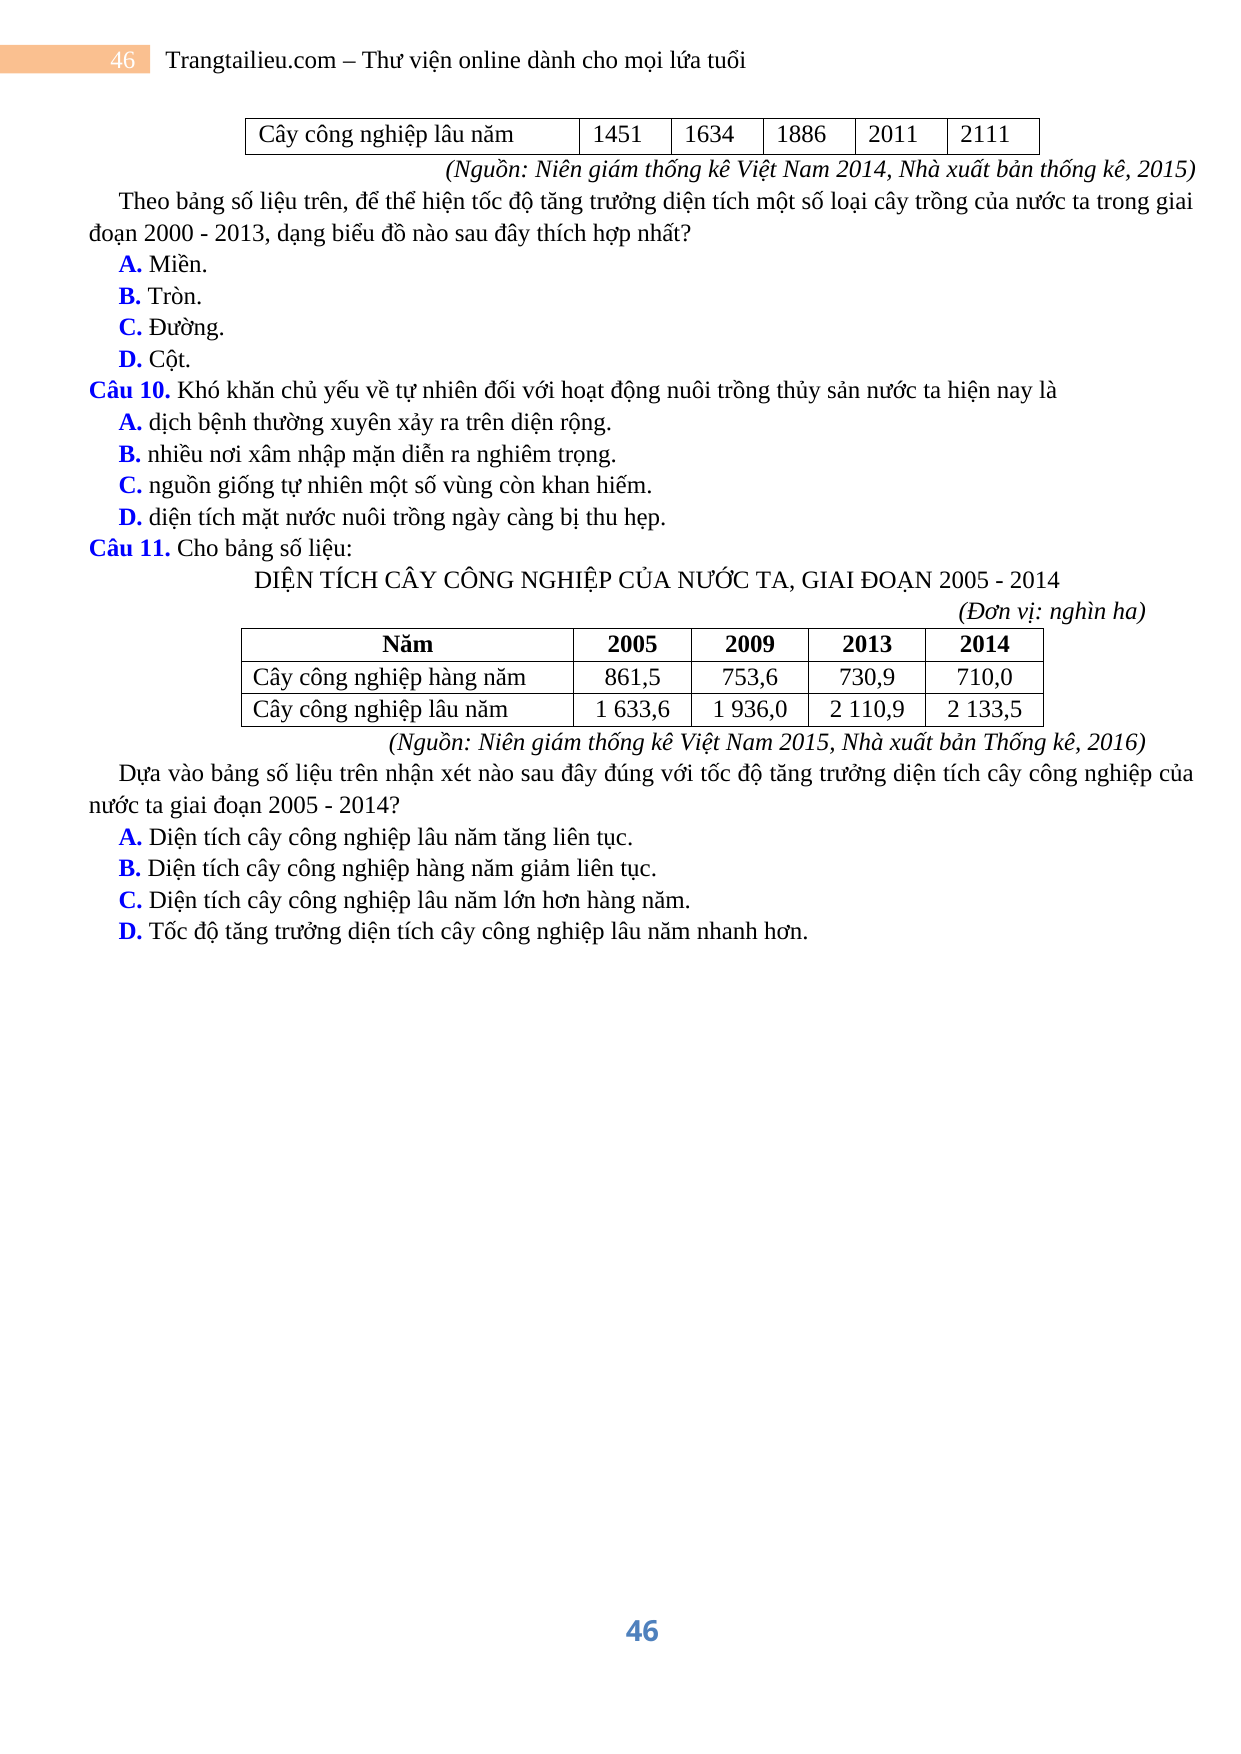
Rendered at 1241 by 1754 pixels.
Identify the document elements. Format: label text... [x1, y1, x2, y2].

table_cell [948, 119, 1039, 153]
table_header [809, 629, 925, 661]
text (Nguồn: Niên giám thống kê Việt Nam 2015, Nhà xuất bản Thống kê, 2016) [89, 727, 1146, 756]
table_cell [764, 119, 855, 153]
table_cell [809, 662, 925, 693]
text C. nguồn giống tự nhiên một số vùng còn khan hiếm. [89, 470, 1196, 499]
text Câu 10. Khó khăn chủ yếu về tự nhiên đối với hoạt động nuôi trồng thủy sản nước ta hiện nay là [89, 376, 1196, 404]
text DIỆN TÍCH CÂY CÔNG NGHIỆP CỦA NƯỚC TA, GIAI ĐOẠN 2005 - 2014 [89, 565, 1196, 594]
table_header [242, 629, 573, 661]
text B. Tròn. [89, 281, 1196, 309]
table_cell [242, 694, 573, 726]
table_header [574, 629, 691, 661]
text C. Diện tích cây công nghiệp lâu năm lớn hơn hàng năm. [89, 885, 1196, 913]
text (Đơn vị: nghìn ha) [89, 596, 1146, 625]
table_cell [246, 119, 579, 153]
text (Nguồn: Niên giám thống kê Việt Nam 2014, Nhà xuất bản thống kê, 2015) [89, 154, 1196, 183]
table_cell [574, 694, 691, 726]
text A. Diện tích cây công nghiệp lâu năm tăng liên tục. [89, 822, 1196, 850]
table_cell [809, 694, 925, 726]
text Theo bảng số liệu trên, để thể hiện tốc độ tăng trưởng diện tích một số loại cây trồng của nước ta trong giai đoạn 2000 - 2013, dạng biểu đồ nào sau đây thích hợp nhất? [89, 186, 1196, 246]
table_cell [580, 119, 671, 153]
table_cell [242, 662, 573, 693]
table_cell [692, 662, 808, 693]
text A. dịch bệnh thường xuyên xảy ra trên diện rộng. [89, 407, 1196, 436]
text B. Diện tích cây công nghiệp hàng năm giảm liên tục. [89, 853, 1196, 882]
text A. Miền. [89, 249, 1196, 278]
text Câu 11. Cho bảng số liệu: [89, 533, 1196, 562]
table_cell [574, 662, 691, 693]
text D. Cột. [89, 344, 1196, 373]
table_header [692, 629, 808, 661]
text D. diện tích mặt nước nuôi trồng ngày càng bị thu hẹp. [89, 502, 1196, 531]
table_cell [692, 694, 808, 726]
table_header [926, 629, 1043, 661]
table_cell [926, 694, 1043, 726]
text C. Đường. [89, 312, 1196, 341]
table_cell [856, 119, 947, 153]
text D. Tốc độ tăng trưởng diện tích cây công nghiệp lâu năm nhanh hơn. [89, 916, 1196, 945]
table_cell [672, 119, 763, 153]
text Dựa vào bảng số liệu trên nhận xét nào sau đây đúng với tốc độ tăng trưởng diện tích cây công nghiệp của nước ta giai đoạn 2005 - 2014? [89, 758, 1196, 819]
text B. nhiều nơi xâm nhập mặn diễn ra nghiêm trọng. [89, 439, 1196, 467]
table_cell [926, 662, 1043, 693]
